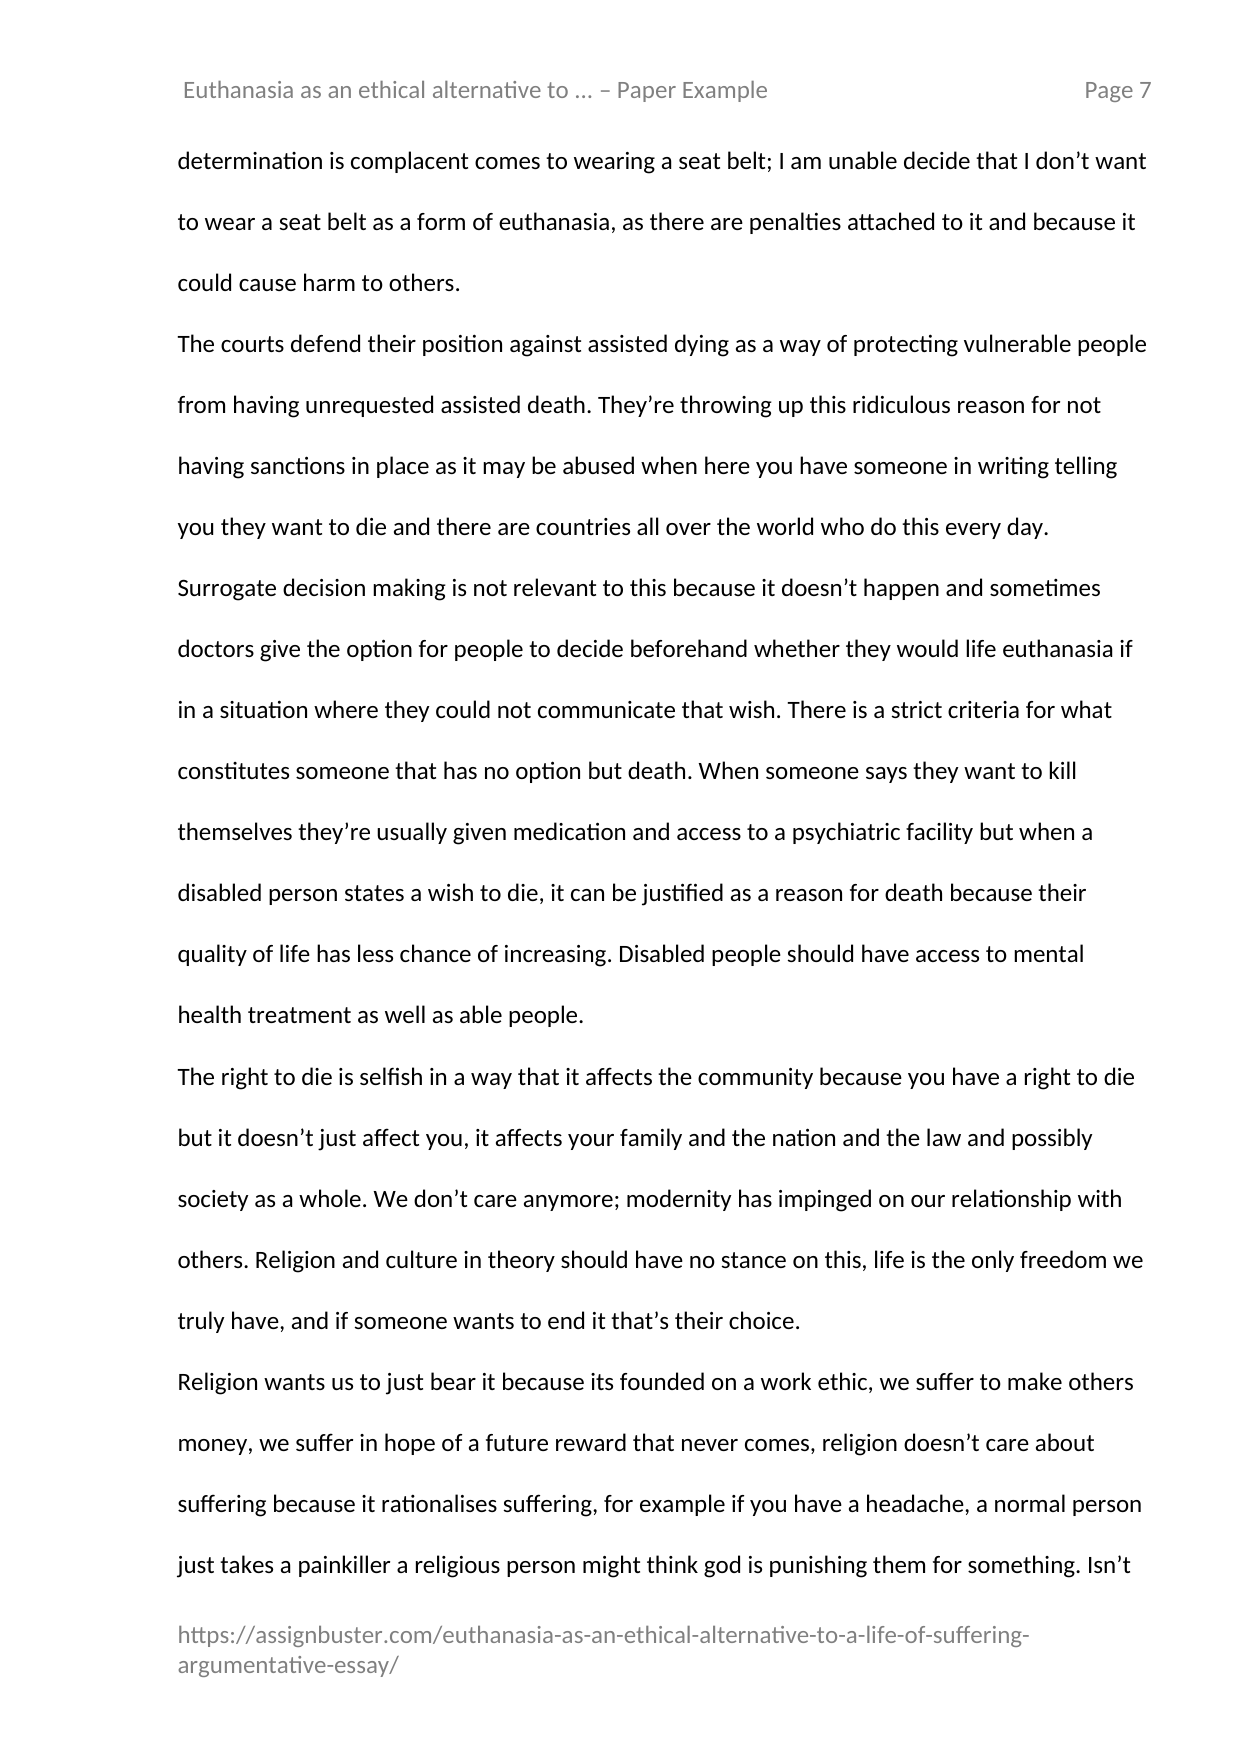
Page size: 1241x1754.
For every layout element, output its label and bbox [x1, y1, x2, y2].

text [177, 145, 1152, 1579]
